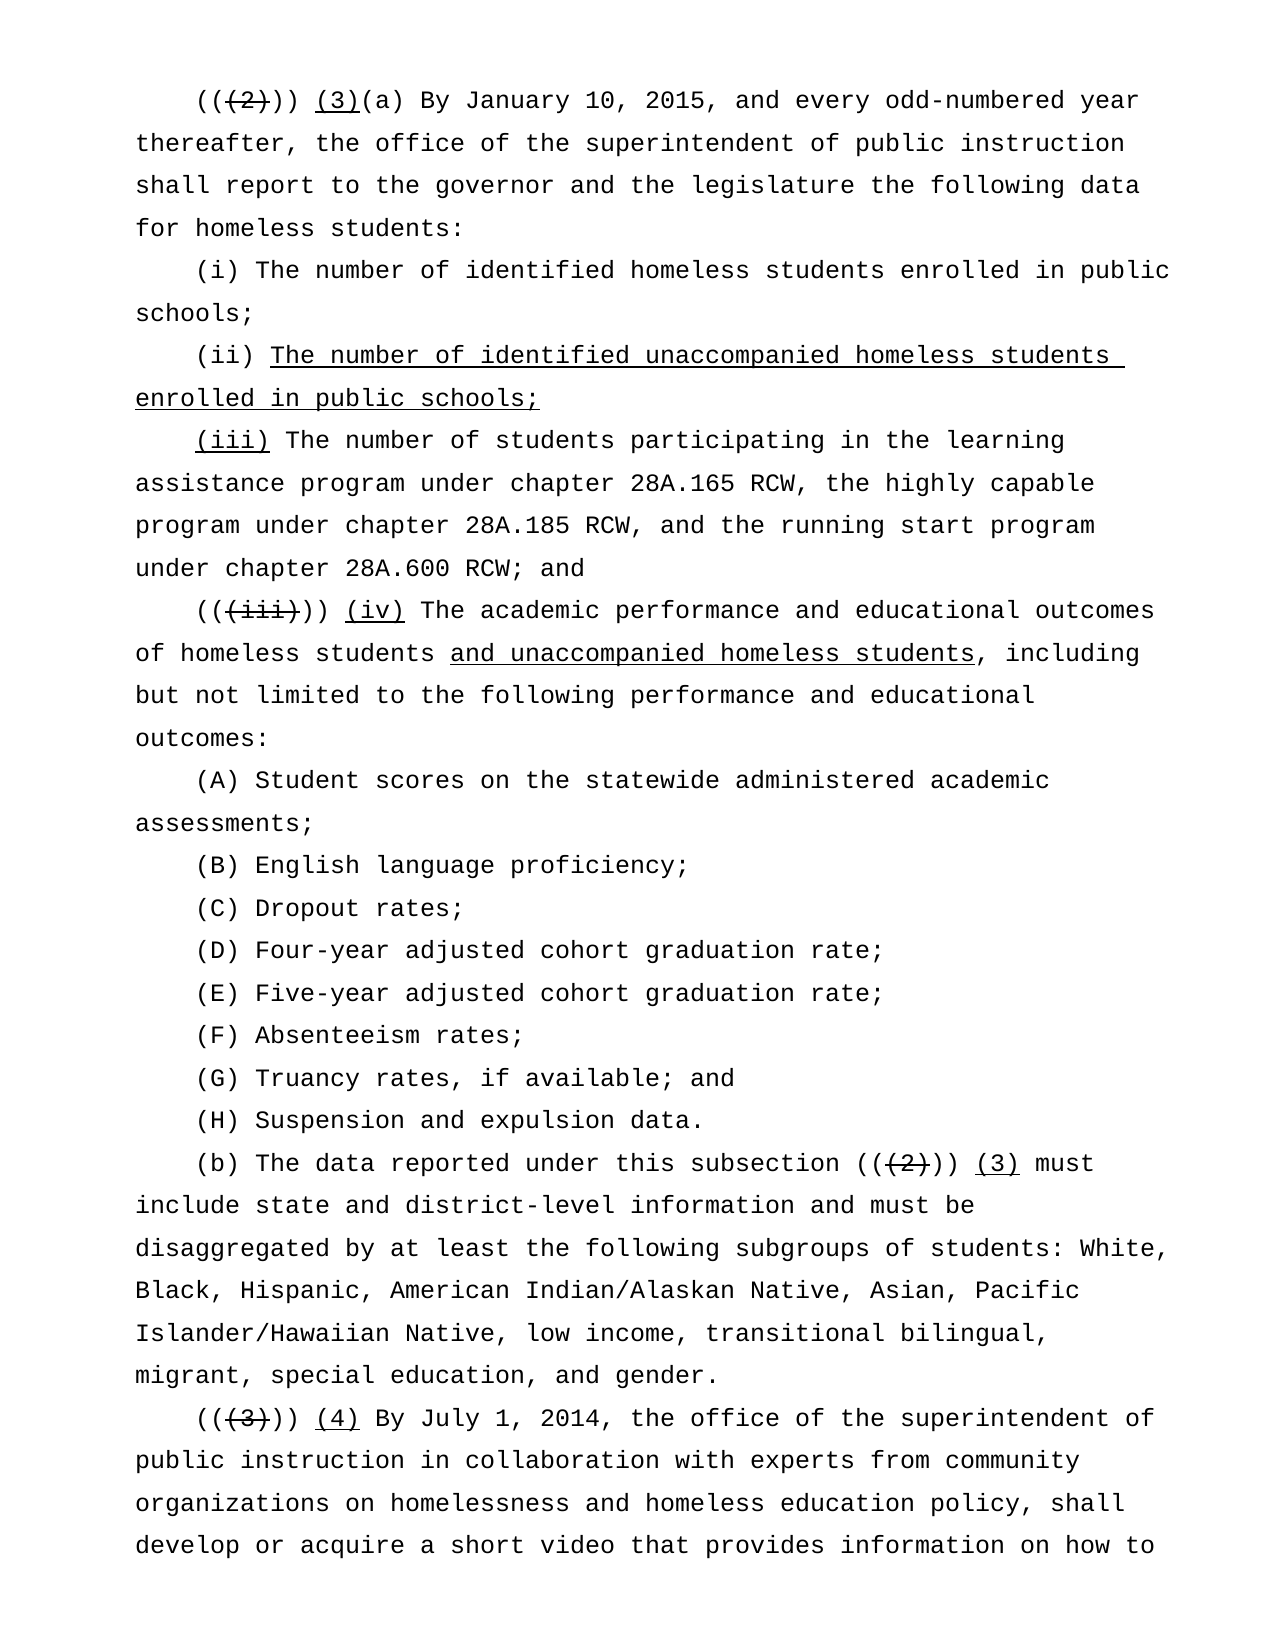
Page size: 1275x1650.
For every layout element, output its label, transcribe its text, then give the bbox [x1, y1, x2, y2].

text (E) Five-year adjusted cohort graduation rate; [135, 967, 1170, 1010]
text (C) Dropout rates; [135, 882, 1170, 925]
text (H) Suspension and expulsion data. [135, 1095, 1170, 1137]
text (((iii))) (iv) The academic performance and educational outcomes of homeless students and unaccompanied homeless students, including but not limited to the following performance and educational outcomes: [135, 585, 1170, 755]
text (b) The data reported under this subsection (((2))) (3) must include state and district-level information and must be disaggregated by at least the following subgroups of students: White, Black, Hispanic, American Indian/Alaskan Native, Asian, Pacific Islander/Hawaiian Native, low income, transitional bilingual, migrant, special education, and gender. [135, 1137, 1170, 1392]
text (iii) The number of students participating in the learning assistance program under chapter 28A.165 RCW, the highly capable program under chapter 28A.185 RCW, and the running start program under chapter 28A.600 RCW; and [135, 415, 1170, 585]
text (D) Four-year adjusted cohort graduation rate; [135, 925, 1170, 967]
text (F) Absenteeism rates; [135, 1010, 1170, 1052]
text (i) The number of identified homeless students enrolled in public schools; [135, 245, 1170, 330]
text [135, 1392, 1170, 1562]
text (B) English language proficiency; [135, 840, 1170, 882]
text (G) Truancy rates, if available; and [135, 1052, 1170, 1095]
text (ii) The number of identified unaccompanied homeless students enrolled in public schools; [135, 330, 1170, 415]
text (((2))) (3)(a) By January 10, 2015, and every odd-numbered year thereafter, the office of the superintendent of public instruction shall report to the governor and the legislature the following data for homeless students: [135, 75, 1170, 245]
text (A) Student scores on the statewide administered academic assessments; [135, 755, 1170, 840]
